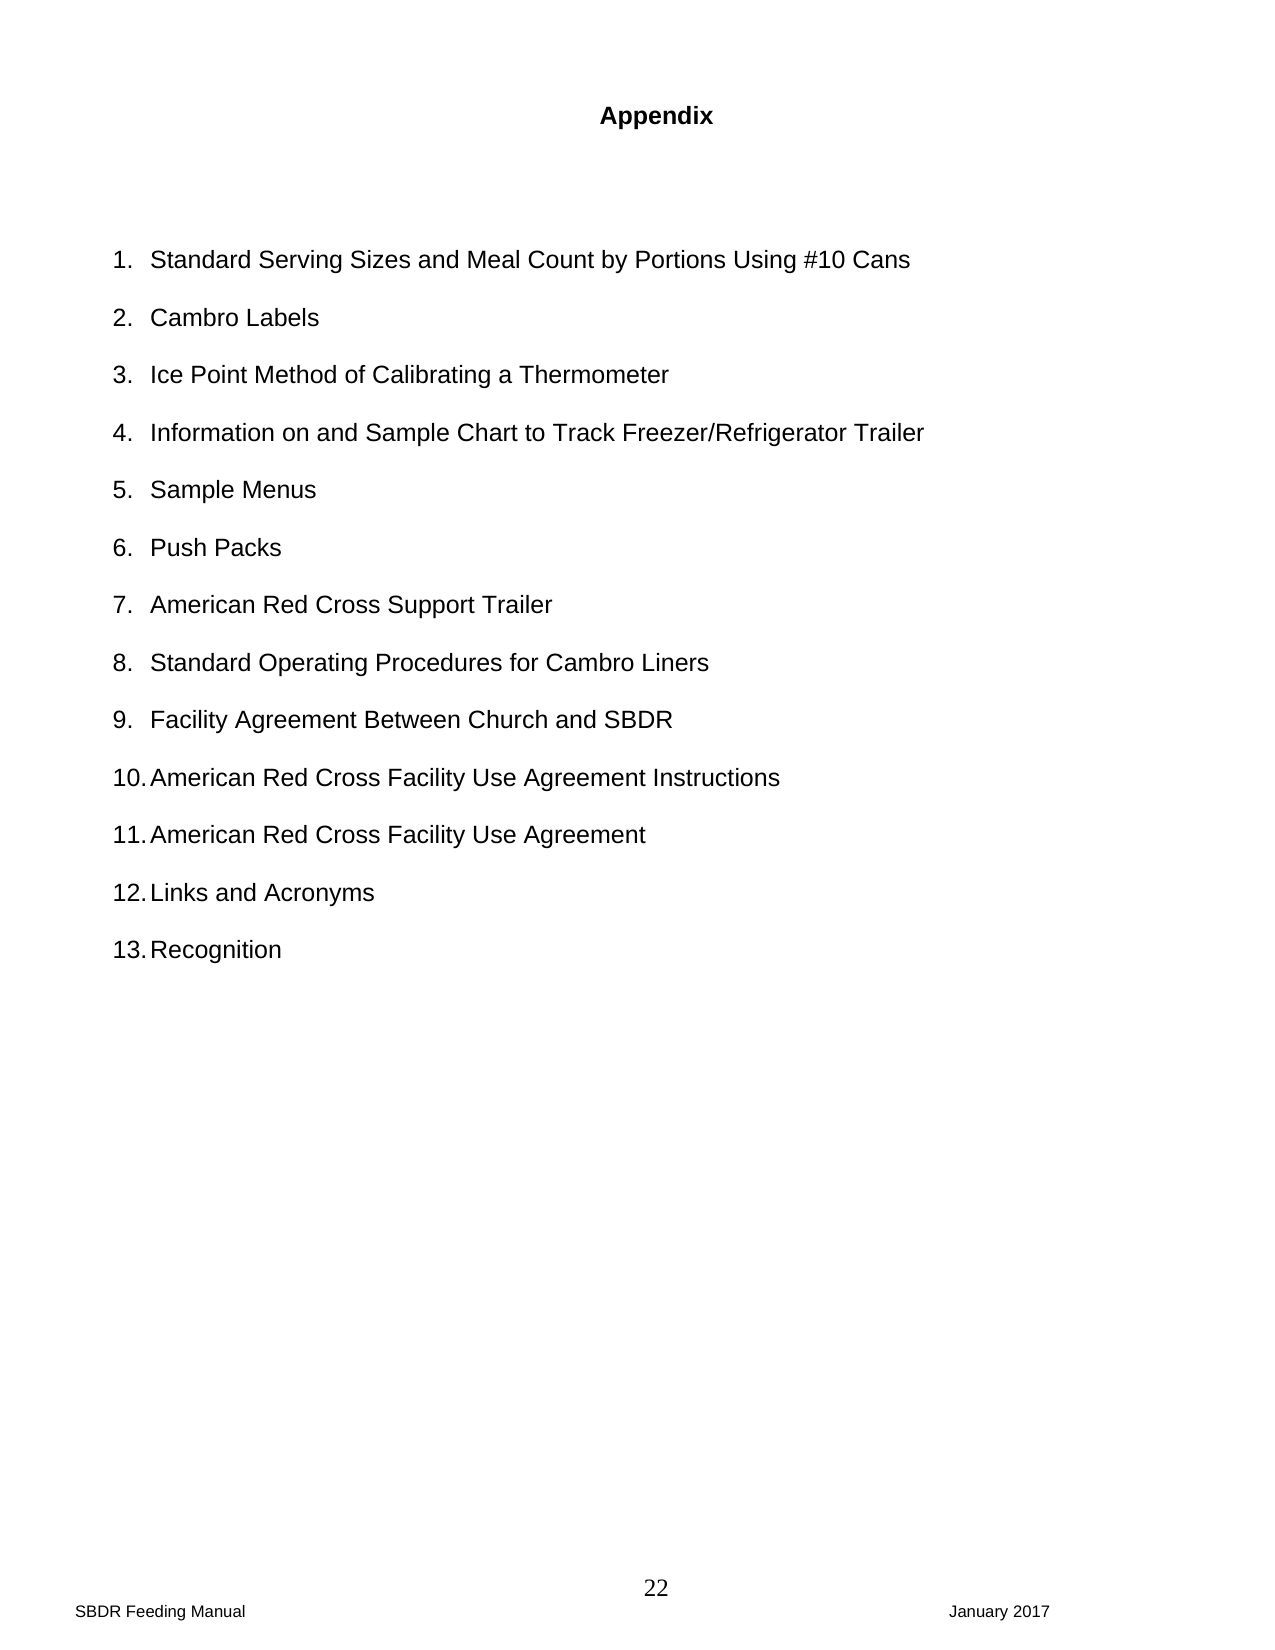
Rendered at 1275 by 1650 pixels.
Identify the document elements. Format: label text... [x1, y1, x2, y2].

list Standard Serving Sizes and Meal Count by Portions Using #10 Cans [112, 245, 1237, 274]
list American Red Cross Facility Use Agreement [112, 820, 1237, 849]
list Facility Agreement Between Church and SBDR [112, 705, 1237, 734]
list Links and Acronyms [112, 878, 1237, 906]
list Recognition [112, 935, 1237, 964]
list Sample Menus [112, 475, 1237, 504]
list Information on and Sample Chart to Track Freezer/Refrigerator Trailer [112, 418, 1237, 446]
list Push Packs [112, 533, 1237, 561]
list Ice Point Method of Calibrating a Thermometer [112, 360, 1237, 389]
list Cambro Labels [112, 303, 1237, 331]
text Appendix [75, 101, 1237, 130]
list Standard Operating Procedures for Cambro Liners [112, 648, 1237, 676]
list American Red Cross Support Trailer [112, 590, 1237, 619]
list American Red Cross Facility Use Agreement Instructions [112, 763, 1237, 791]
